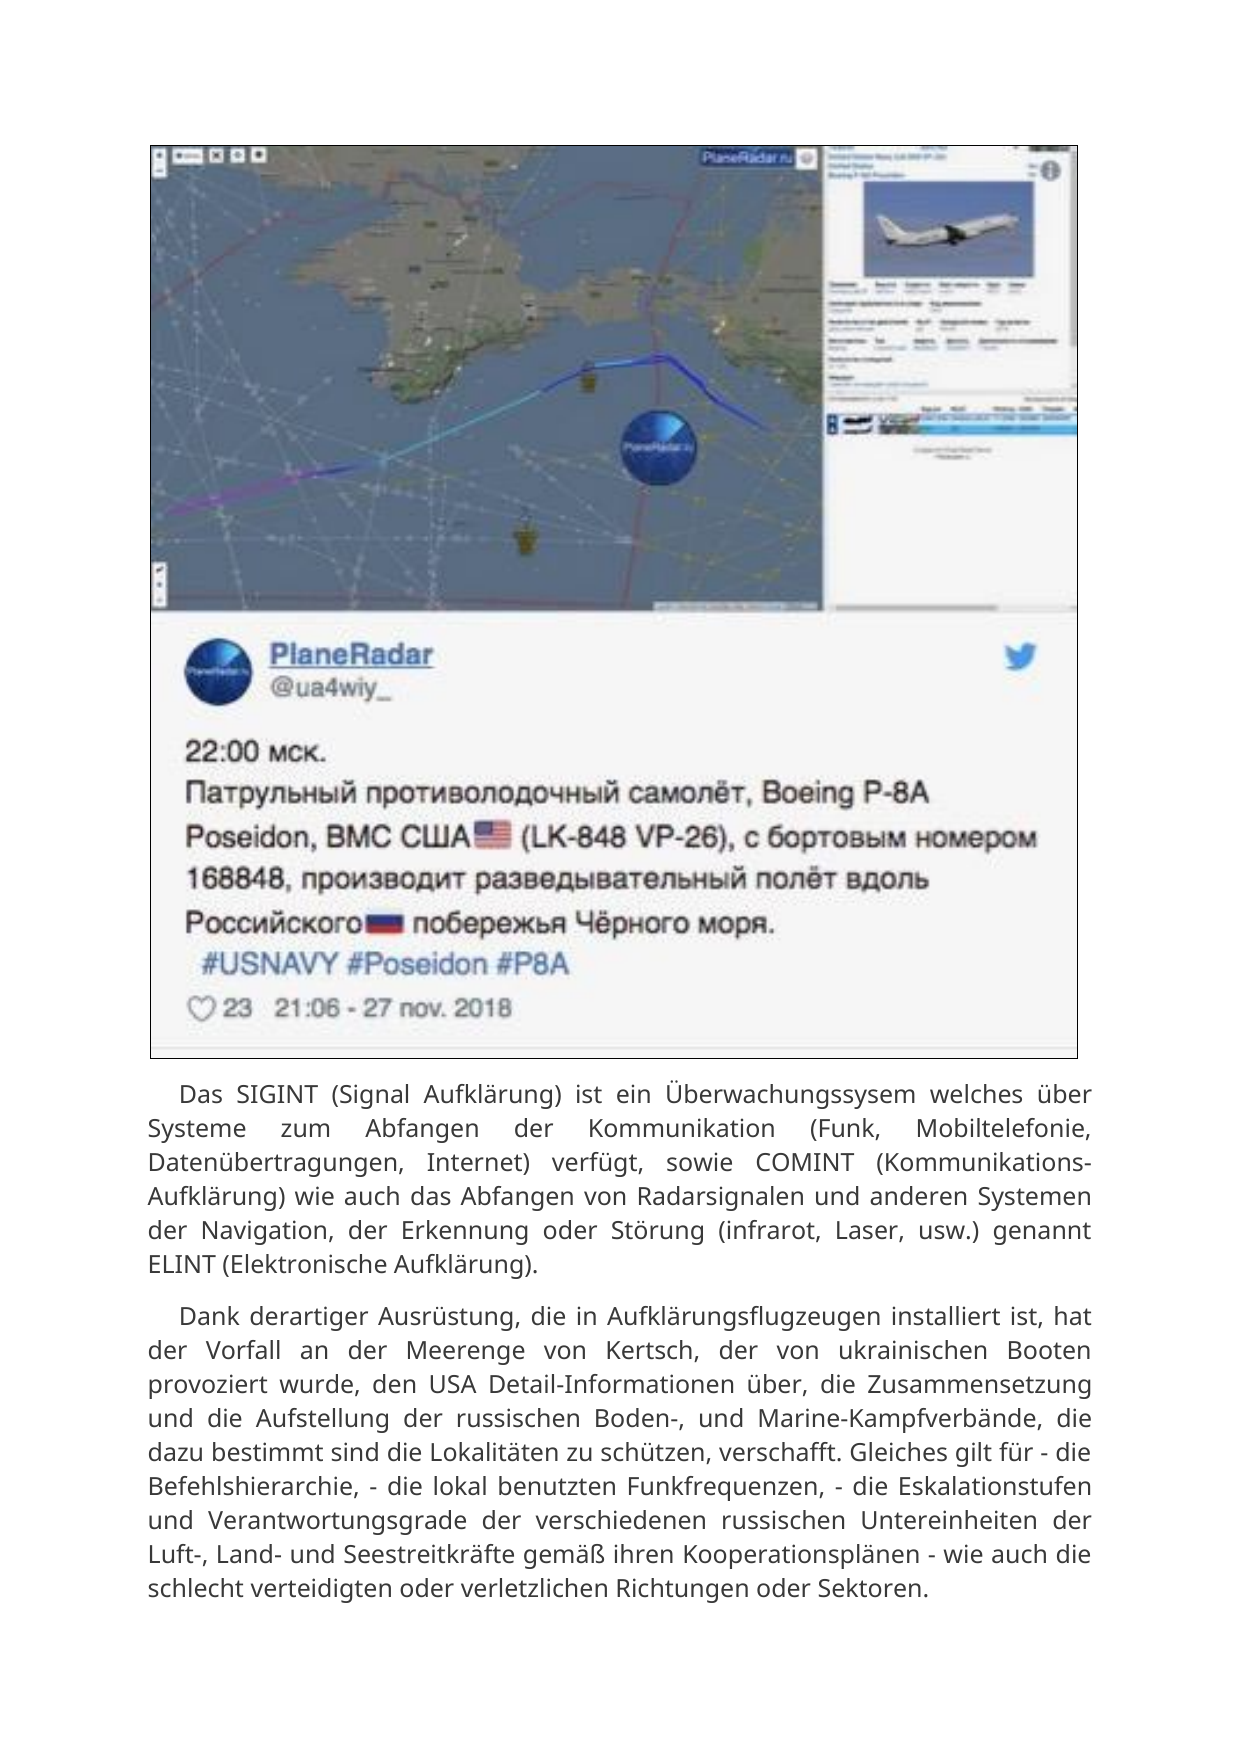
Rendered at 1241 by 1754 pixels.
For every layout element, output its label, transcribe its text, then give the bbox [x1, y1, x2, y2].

picture [151, 146, 1077, 1058]
text Dank derartiger Ausrüstung, die in Aufklärungsflugzeugen installiert ist, hat der Vorfall an der Meerenge von Kertsch, der von ukrainischen Booten provoziert wurde, den USA Detail-Informationen über, die Zusammensetzung und die Aufstellung der russischen Boden-, und Marine-Kampfverbände, die dazu bestimmt sind die Lokalitäten zu schützen, verschafft. Gleiches gilt für - die Befehlshierarchie, - die lokal benutzten Funkfrequenzen, - die Eskalationstufen und Verantwortungsgrade der verschiedenen russischen Untereinheiten der Luft-, Land- und Seestreitkräfte gemäß ihren Kooperationsplänen - wie auch die schlecht verteidigten oder verletzlichen Richtungen oder Sektoren. [147, 1298, 1093, 1605]
text Das SIGINT (Signal Aufklärung) ist ein Überwachungssysem welches über Systeme zum Abfangen der Kommunikation (Funk, Mobiltelefonie, Datenübertragungen, Internet) verfügt, sowie COMINT (Kommunikations-Aufklärung) wie auch das Abfangen von Radarsignalen und anderen Systemen der Navigation, der Erkennung oder Störung (infrarot, Laser, usw.) genannt ELINT (Elektronische Aufklärung). [147, 1077, 1093, 1281]
